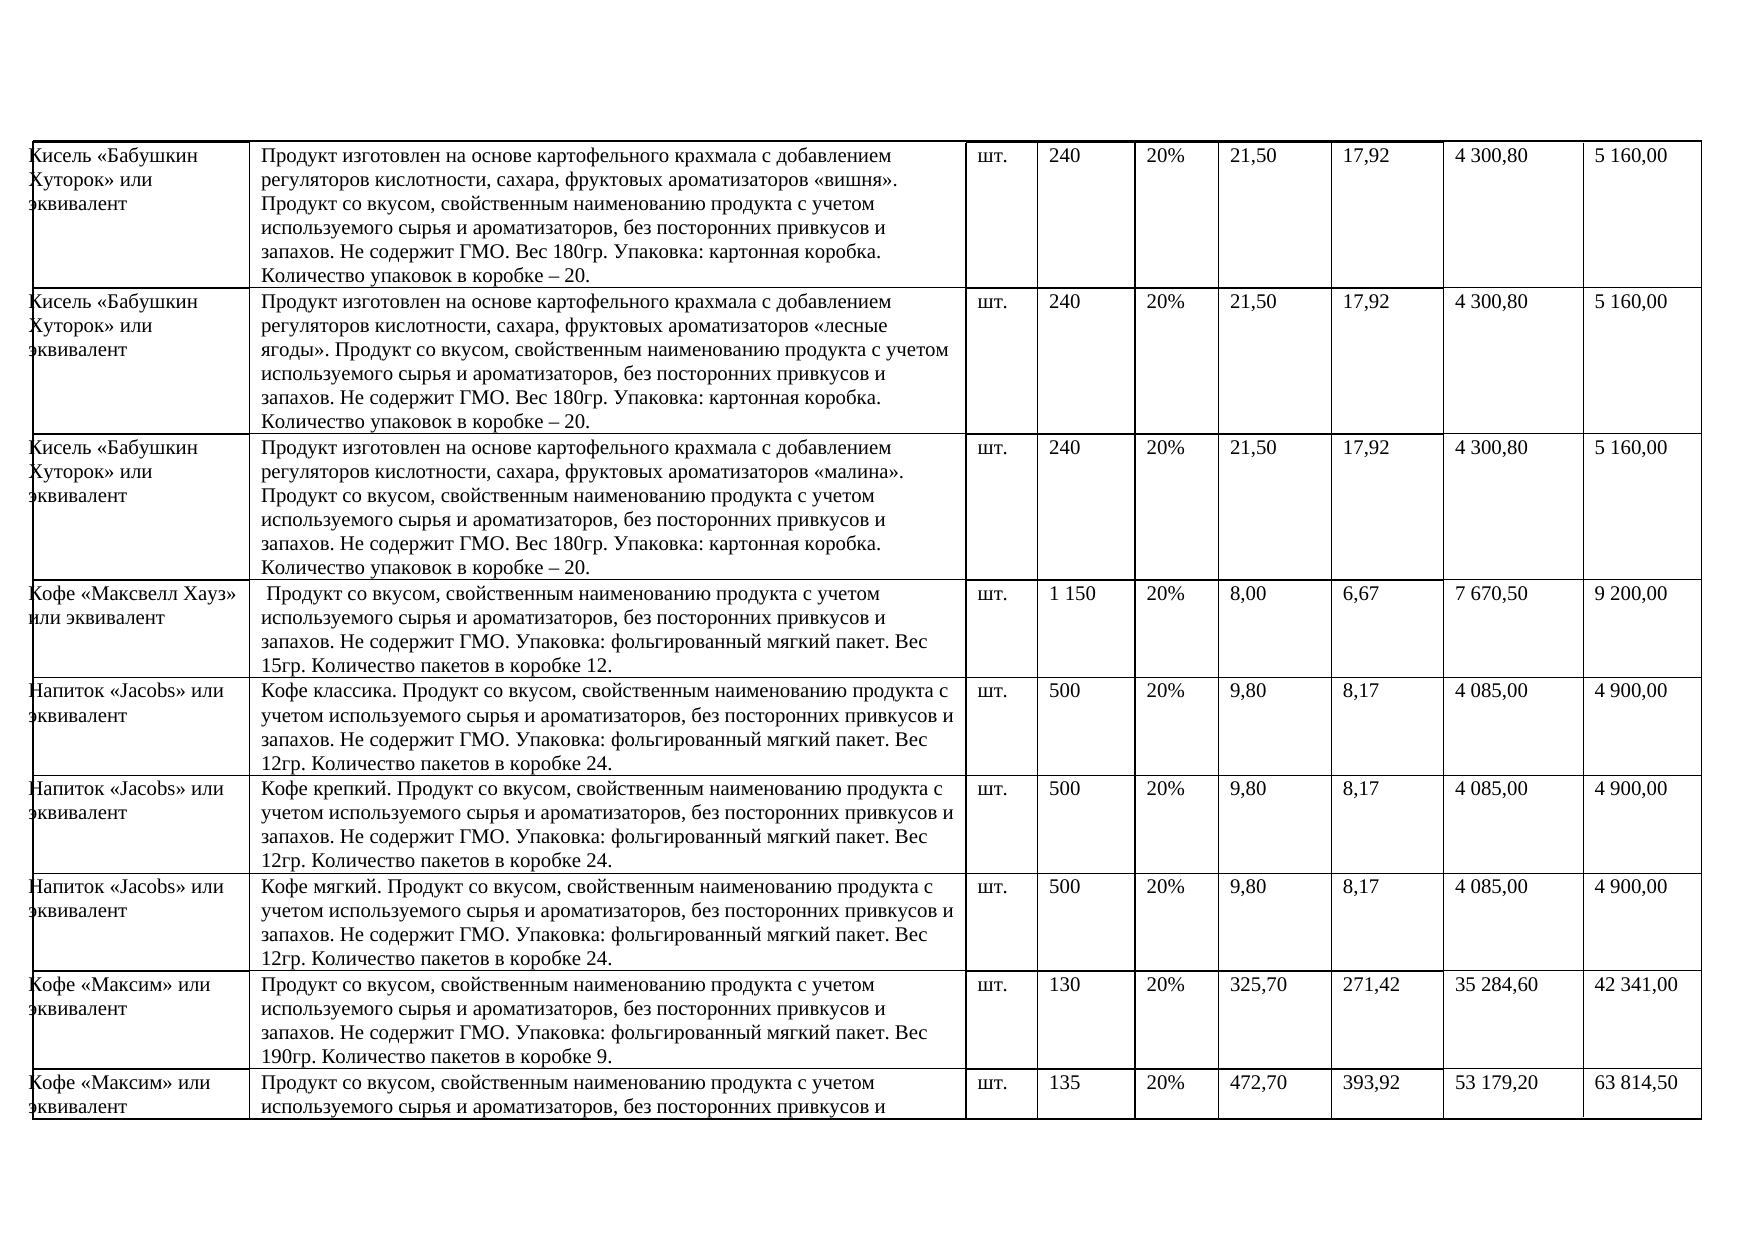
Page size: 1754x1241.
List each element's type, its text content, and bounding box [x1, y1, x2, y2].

table_header Наименование закупаемых товаров, их количество, цены за единицу товара и начальная (максимальная) цена договора [1584, 776, 1701, 873]
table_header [1038, 1070, 1134, 1118]
table_header Наименование закупаемых товаров, их количество, цены за единицу товара и начальная (максимальная) цена договора [1332, 581, 1443, 677]
table_header Наименование закупаемых товаров, их количество, цены за единицу товара и начальная (максимальная) цена договора [1332, 972, 1443, 1068]
table_header Наименование закупаемых товаров, их количество, цены за единицу товара и начальная (максимальная) цена договора [1136, 435, 1218, 579]
table_header Наименование закупаемых товаров, их количество, цены за единицу товара и начальная (максимальная) цена договора [1038, 678, 1134, 775]
table_header Наименование закупаемых товаров, их количество, цены за единицу товара и начальная (максимальная) цена договора [250, 678, 965, 775]
table_header Наименование закупаемых товаров, их количество, цены за единицу товара и начальная (максимальная) цена договора [1584, 874, 1701, 970]
table_header Наименование закупаемых товаров, их количество, цены за единицу товара и начальная (максимальная) цена договора [1219, 289, 1331, 433]
table_header Наименование закупаемых товаров, их количество, цены за единицу товара и начальная (максимальная) цена договора [250, 288, 965, 433]
table_header Наименование закупаемых товаров, их количество, цены за единицу товара и начальная (максимальная) цена договора [1136, 581, 1218, 677]
table_header Наименование закупаемых товаров, их количество, цены за единицу товара и начальная (максимальная) цена договора [1136, 678, 1218, 775]
table_header Наименование закупаемых товаров, их количество, цены за единицу товара и начальная (максимальная) цена договора [1136, 776, 1218, 873]
table_header Наименование закупаемых товаров, их количество, цены за единицу товара и начальная (максимальная) цена договора [1219, 874, 1331, 970]
table_header Наименование закупаемых товаров, их количество, цены за единицу товара и начальная (максимальная) цена договора [1332, 678, 1443, 775]
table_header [1584, 142, 1701, 287]
table_header Наименование закупаемых товаров, их количество, цены за единицу товара и начальная (максимальная) цена договора [967, 678, 1037, 775]
table_header Наименование закупаемых товаров, их количество, цены за единицу товара и начальная (максимальная) цена договора [1136, 289, 1218, 433]
table_header Наименование закупаемых товаров, их количество, цены за единицу товара и начальная (максимальная) цена договора [1038, 776, 1134, 873]
table_header Наименование закупаемых товаров, их количество, цены за единицу товара и начальная (максимальная) цена договора [967, 972, 1037, 1068]
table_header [1219, 1070, 1331, 1118]
table_header Наименование закупаемых товаров, их количество, цены за единицу товара и начальная (максимальная) цена договора [1332, 874, 1443, 970]
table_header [250, 1069, 965, 1118]
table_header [1219, 143, 1331, 287]
table_header Наименование закупаемых товаров, их количество, цены за единицу товара и начальная (максимальная) цена договора [250, 971, 965, 1068]
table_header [967, 143, 1037, 287]
table_header Наименование закупаемых товаров, их количество, цены за единицу товара и начальная (максимальная) цена договора [1584, 434, 1701, 579]
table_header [1444, 142, 1583, 287]
table_header Наименование закупаемых товаров, их количество, цены за единицу товара и начальная (максимальная) цена договора [1444, 776, 1583, 873]
table_header Наименование закупаемых товаров, их количество, цены за единицу товара и начальная (максимальная) цена договора [1584, 971, 1701, 1068]
table_header Наименование закупаемых товаров, их количество, цены за единицу товара и начальная (максимальная) цена договора [1584, 580, 1701, 677]
table_header Наименование закупаемых товаров, их количество, цены за единицу товара и начальная (максимальная) цена договора [967, 874, 1037, 970]
table_header Наименование закупаемых товаров, их количество, цены за единицу товара и начальная (максимальная) цена договора [1444, 288, 1583, 433]
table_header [1332, 143, 1443, 287]
table_header Наименование закупаемых товаров, их количество, цены за единицу товара и начальная (максимальная) цена договора [250, 776, 965, 873]
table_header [1136, 1070, 1218, 1118]
table_header Наименование закупаемых товаров, их количество, цены за единицу товара и начальная (максимальная) цена договора [1584, 678, 1701, 775]
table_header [1136, 143, 1218, 287]
table_header Наименование закупаемых товаров, их количество, цены за единицу товара и начальная (максимальная) цена договора [1219, 435, 1331, 579]
table_header Наименование закупаемых товаров, их количество, цены за единицу товара и начальная (максимальная) цена договора [1444, 434, 1583, 579]
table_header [250, 142, 966, 287]
table_header Наименование закупаемых товаров, их количество, цены за единицу товара и начальная (максимальная) цена договора [967, 581, 1037, 677]
table_header Наименование закупаемых товаров, их количество, цены за единицу товара и начальная (максимальная) цена договора [1444, 1069, 1701, 1118]
table_header Наименование закупаемых товаров, их количество, цены за единицу товара и начальная (максимальная) цена договора [250, 434, 965, 579]
table_header Наименование закупаемых товаров, их количество, цены за единицу товара и начальная (максимальная) цена договора [1219, 581, 1331, 677]
table_header Наименование закупаемых товаров, их количество, цены за единицу товара и начальная (максимальная) цена договора [1444, 874, 1583, 970]
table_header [967, 1070, 1037, 1118]
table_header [1038, 143, 1134, 287]
table_header Наименование закупаемых товаров, их количество, цены за единицу товара и начальная (максимальная) цена договора [1038, 972, 1134, 1068]
table_header Наименование закупаемых товаров, их количество, цены за единицу товара и начальная (максимальная) цена договора [1219, 678, 1331, 775]
table_header Наименование закупаемых товаров, их количество, цены за единицу товара и начальная (максимальная) цена договора [1219, 972, 1331, 1068]
table_header Наименование закупаемых товаров, их количество, цены за единицу товара и начальная (максимальная) цена договора [1038, 874, 1134, 970]
table_header Наименование закупаемых товаров, их количество, цены за единицу товара и начальная (максимальная) цена договора [250, 874, 965, 970]
table_header Наименование закупаемых товаров, их количество, цены за единицу товара и начальная (максимальная) цена договора [1584, 288, 1701, 433]
table_header Наименование закупаемых товаров, их количество, цены за единицу товара и начальная (максимальная) цена договора [1038, 289, 1134, 433]
table_header Наименование закупаемых товаров, их количество, цены за единицу товара и начальная (максимальная) цена договора [967, 776, 1037, 873]
table_header Наименование закупаемых товаров, их количество, цены за единицу товара и начальная (максимальная) цена договора [1136, 874, 1218, 970]
table_header Наименование закупаемых товаров, их количество, цены за единицу товара и начальная (максимальная) цена договора [967, 435, 1037, 579]
table_header Наименование закупаемых товаров, их количество, цены за единицу товара и начальная (максимальная) цена договора [1136, 972, 1218, 1068]
table_header Наименование закупаемых товаров, их количество, цены за единицу товара и начальная (максимальная) цена договора [1332, 289, 1443, 433]
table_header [1332, 1070, 1443, 1118]
table_header Наименование закупаемых товаров, их количество, цены за единицу товара и начальная (максимальная) цена договора [1444, 678, 1583, 775]
table_header Наименование закупаемых товаров, их количество, цены за единицу товара и начальная (максимальная) цена договора [1332, 435, 1443, 579]
table_header Наименование закупаемых товаров, их количество, цены за единицу товара и начальная (максимальная) цена договора [1444, 971, 1583, 1068]
table_header Наименование закупаемых товаров, их количество, цены за единицу товара и начальная (максимальная) цена договора [1038, 581, 1134, 677]
table_header Наименование закупаемых товаров, их количество, цены за единицу товара и начальная (максимальная) цена договора [1219, 776, 1331, 873]
table_header Наименование закупаемых товаров, их количество, цены за единицу товара и начальная (максимальная) цена договора [1444, 580, 1583, 677]
table_header Наименование закупаемых товаров, их количество, цены за единицу товара и начальная (максимальная) цена договора [967, 289, 1037, 433]
table_header Наименование закупаемых товаров, их количество, цены за единицу товара и начальная (максимальная) цена договора [1038, 435, 1134, 579]
table_header Наименование закупаемых товаров, их количество, цены за единицу товара и начальная (максимальная) цена договора [1332, 776, 1443, 873]
table_header Наименование закупаемых товаров, их количество, цены за единицу товара и начальная (максимальная) цена договора [250, 580, 965, 677]
